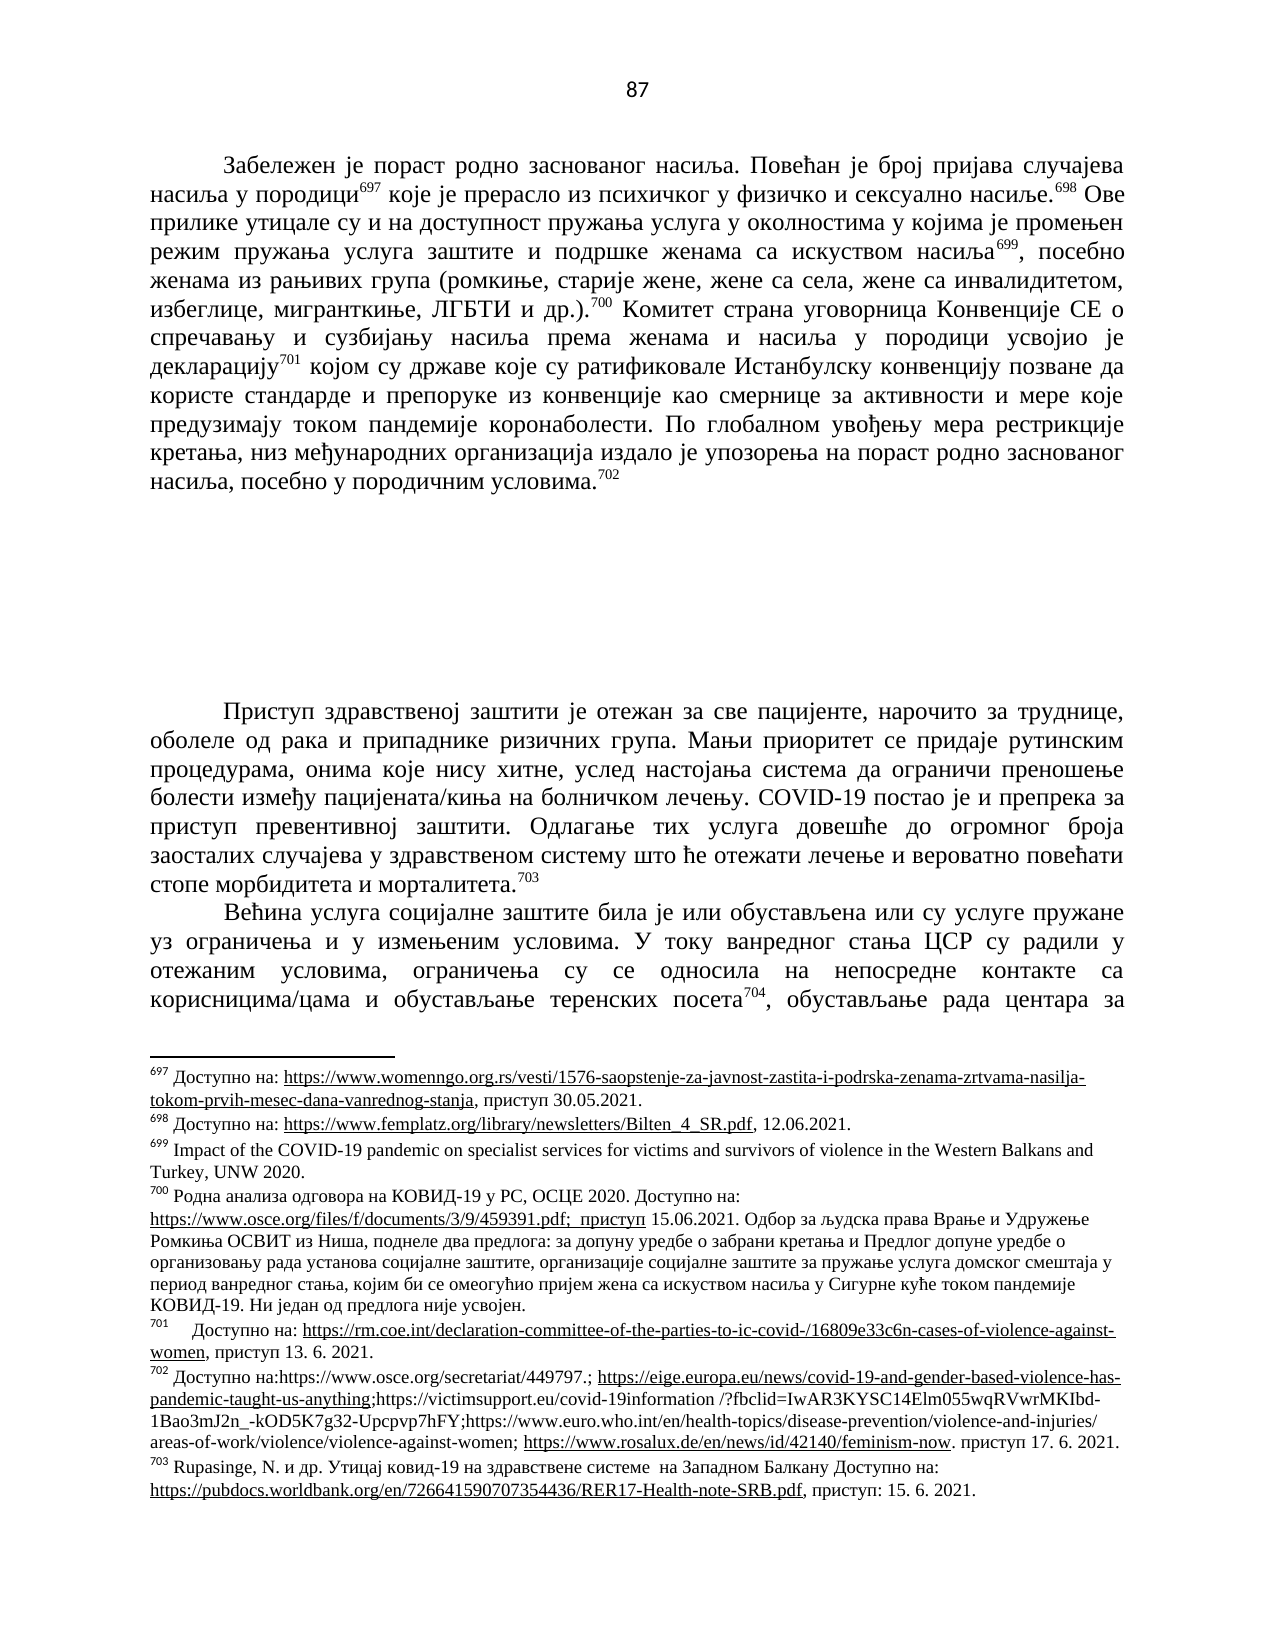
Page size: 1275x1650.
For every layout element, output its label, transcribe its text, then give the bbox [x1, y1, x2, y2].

text Забележен је пораст родно заснованог насиља. Повећан је број пријава случајева насиља у породици које је прерасло из психичког у физичко и сексуално насиље. Ове прилике утицале су и на доступност пружања услуга у околностима у којима је промењен режим пружања услуга заштите и подршке женама са искуством насиља, посебно женама из рањивих група (ромкиње, старије жене, жене са села, жене са инвалидитетом, избеглице, мигранткиње, ЛГБТИ и др.). Комитет страна уговорница Конвенције СE o спречавању и сузбијању насиља према женама и насиља у породици усвојио је декларацију којом су државе које су ратификовале Истанбулску конвенцију позване да користе стандарде и препоруке из конвенције као смернице за активности и мере које предузимају током пандемије коронаболести. По глобалном увођењу мера рестрикције кретања, низ међународних организација издало је упозорења на пораст родно заснованог насиља, посебно у породичним условима. [150, 150, 1125, 495]
text Већина услуга социјалне заштите била је или обустављена или су услуге пружане уз ограничења и у измењеним условима. У току ванредног стања ЦСР су радили у отежаним условима, ограничења су се односила на непосредне контакте са корисницима/цама и обустављање теренских посета, обустављање рада центара за дневни боравак деце са сметњама у развоју и ограничавање непосредног пружања других услуга корисницима/цама. [150, 897, 1125, 1012]
text Приступ здравственој заштити је отежан за све пацијенте, нарочито за труднице, оболеле од рака и припадникe ризичних група. Мањи приоритет се придаје рутинским процедурама, онима које нису хитне, услед настојања система да ограничи преношење болести између пацијената/киња на болничком лечењу. COVID-19 постао је и препрека за приступ превентивној заштити. Одлагање тих услуга довешће до огромног броја заосталих случајева у здравственом систему што ће отежати лечење и вероватно повећати стопе морбидитета и морталитета. [150, 696, 1125, 897]
